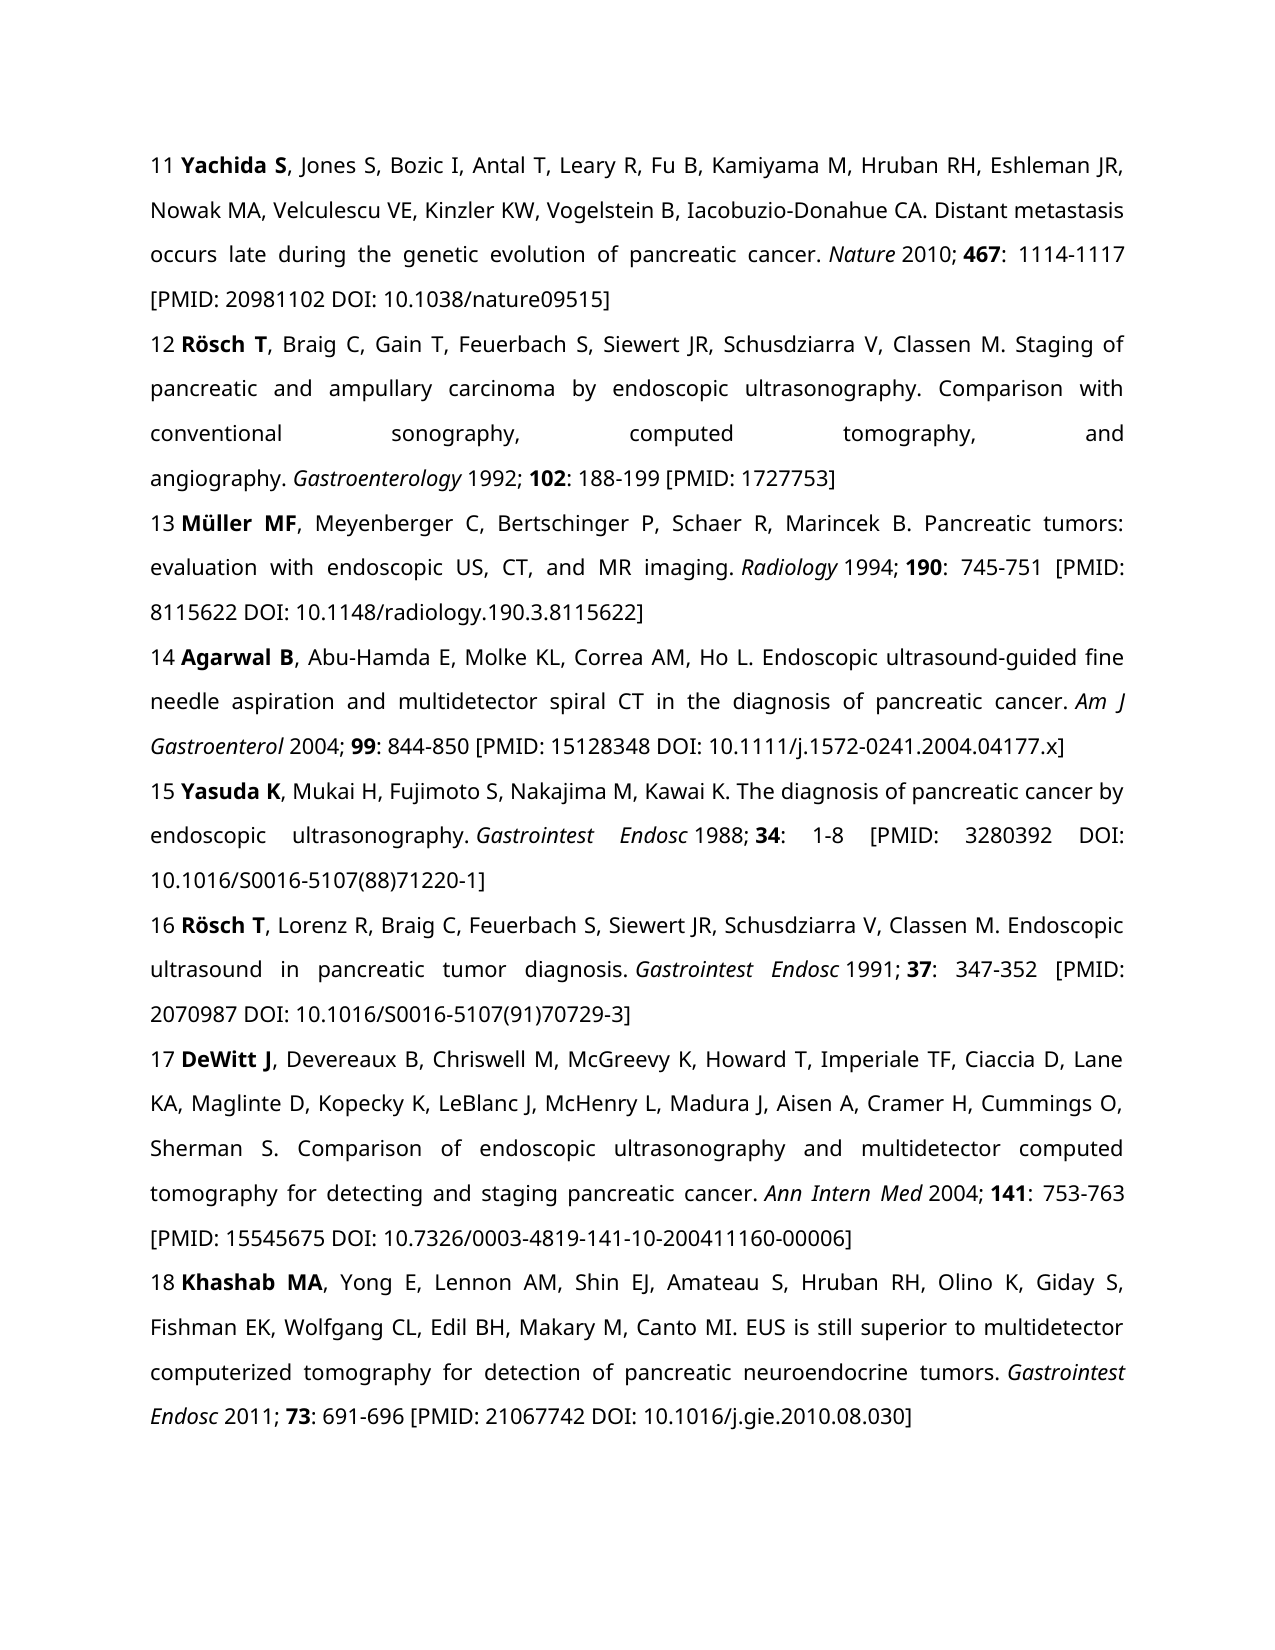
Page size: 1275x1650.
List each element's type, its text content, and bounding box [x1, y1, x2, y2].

text 12 Rösch T, Braig C, Gain T, Feuerbach S, Siewert JR, Schusdziarra V, Classen M. Staging of pancreatic and ampullary carcinoma by endoscopic ultrasonography. Comparison with conventional sonography, computed tomography, and angiography. Gastroenterology 1992; 102: 188-199 [PMID: 1727753] [150, 329, 1125, 493]
text 13 Müller MF, Meyenberger C, Bertschinger P, Schaer R, Marincek B. Pancreatic tumors: evaluation with endoscopic US, CT, and MR imaging. Radiology 1994; 190: 745-751 [PMID: 8115622 DOI: 10.1148/radiology.190.3.8115622] [150, 507, 1125, 627]
text 17 DeWitt J, Devereaux B, Chriswell M, McGreevy K, Howard T, Imperiale TF, Ciaccia D, Lane KA, Maglinte D, Kopecky K, LeBlanc J, McHenry L, Madura J, Aisen A, Cramer H, Cummings O, Sherman S. Comparison of endoscopic ultrasonography and multidetector computed tomography for detecting and staging pancreatic cancer. Ann Intern Med 2004; 141: 753-763 [PMID: 15545675 DOI: 10.7326/0003-4819-141-10-200411160-00006] [150, 1044, 1125, 1252]
text 18 Khashab MA, Yong E, Lennon AM, Shin EJ, Amateau S, Hruban RH, Olino K, Giday S, Fishman EK, Wolfgang CL, Edil BH, Makary M, Canto MI. EUS is still superior to multidetector computerized tomography for detection of pancreatic neuroendocrine tumors. Gastrointest Endosc 2011; 73: 691-696 [PMID: 21067742 DOI: 10.1016/j.gie.2010.08.030] [150, 1267, 1125, 1431]
text 15 Yasuda K, Mukai H, Fujimoto S, Nakajima M, Kawai K. The diagnosis of pancreatic cancer by endoscopic ultrasonography. Gastrointest Endosc 1988; 34: 1-8 [PMID: 3280392 DOI: 10.1016/S0016-5107(88)71220-1] [150, 776, 1125, 895]
text 16 Rösch T, Lorenz R, Braig C, Feuerbach S, Siewert JR, Schusdziarra V, Classen M. Endoscopic ultrasound in pancreatic tumor diagnosis. Gastrointest Endosc 1991; 37: 347-352 [PMID: 2070987 DOI: 10.1016/S0016-5107(91)70729-3] [150, 910, 1125, 1029]
text 11 Yachida S, Jones S, Bozic I, Antal T, Leary R, Fu B, Kamiyama M, Hruban RH, Eshleman JR, Nowak MA, Velculescu VE, Kinzler KW, Vogelstein B, Iacobuzio-Donahue CA. Distant metastasis occurs late during the genetic evolution of pancreatic cancer. Nature 2010; 467: 1114-1117 [PMID: 20981102 DOI: 10.1038/nature09515] [150, 150, 1125, 314]
text 14 Agarwal B, Abu-Hamda E, Molke KL, Correa AM, Ho L. Endoscopic ultrasound-guided fine needle aspiration and multidetector spiral CT in the diagnosis of pancreatic cancer. Am J Gastroenterol 2004; 99: 844-850 [PMID: 15128348 DOI: 10.1111/j.1572-0241.2004.04177.x] [150, 642, 1125, 761]
